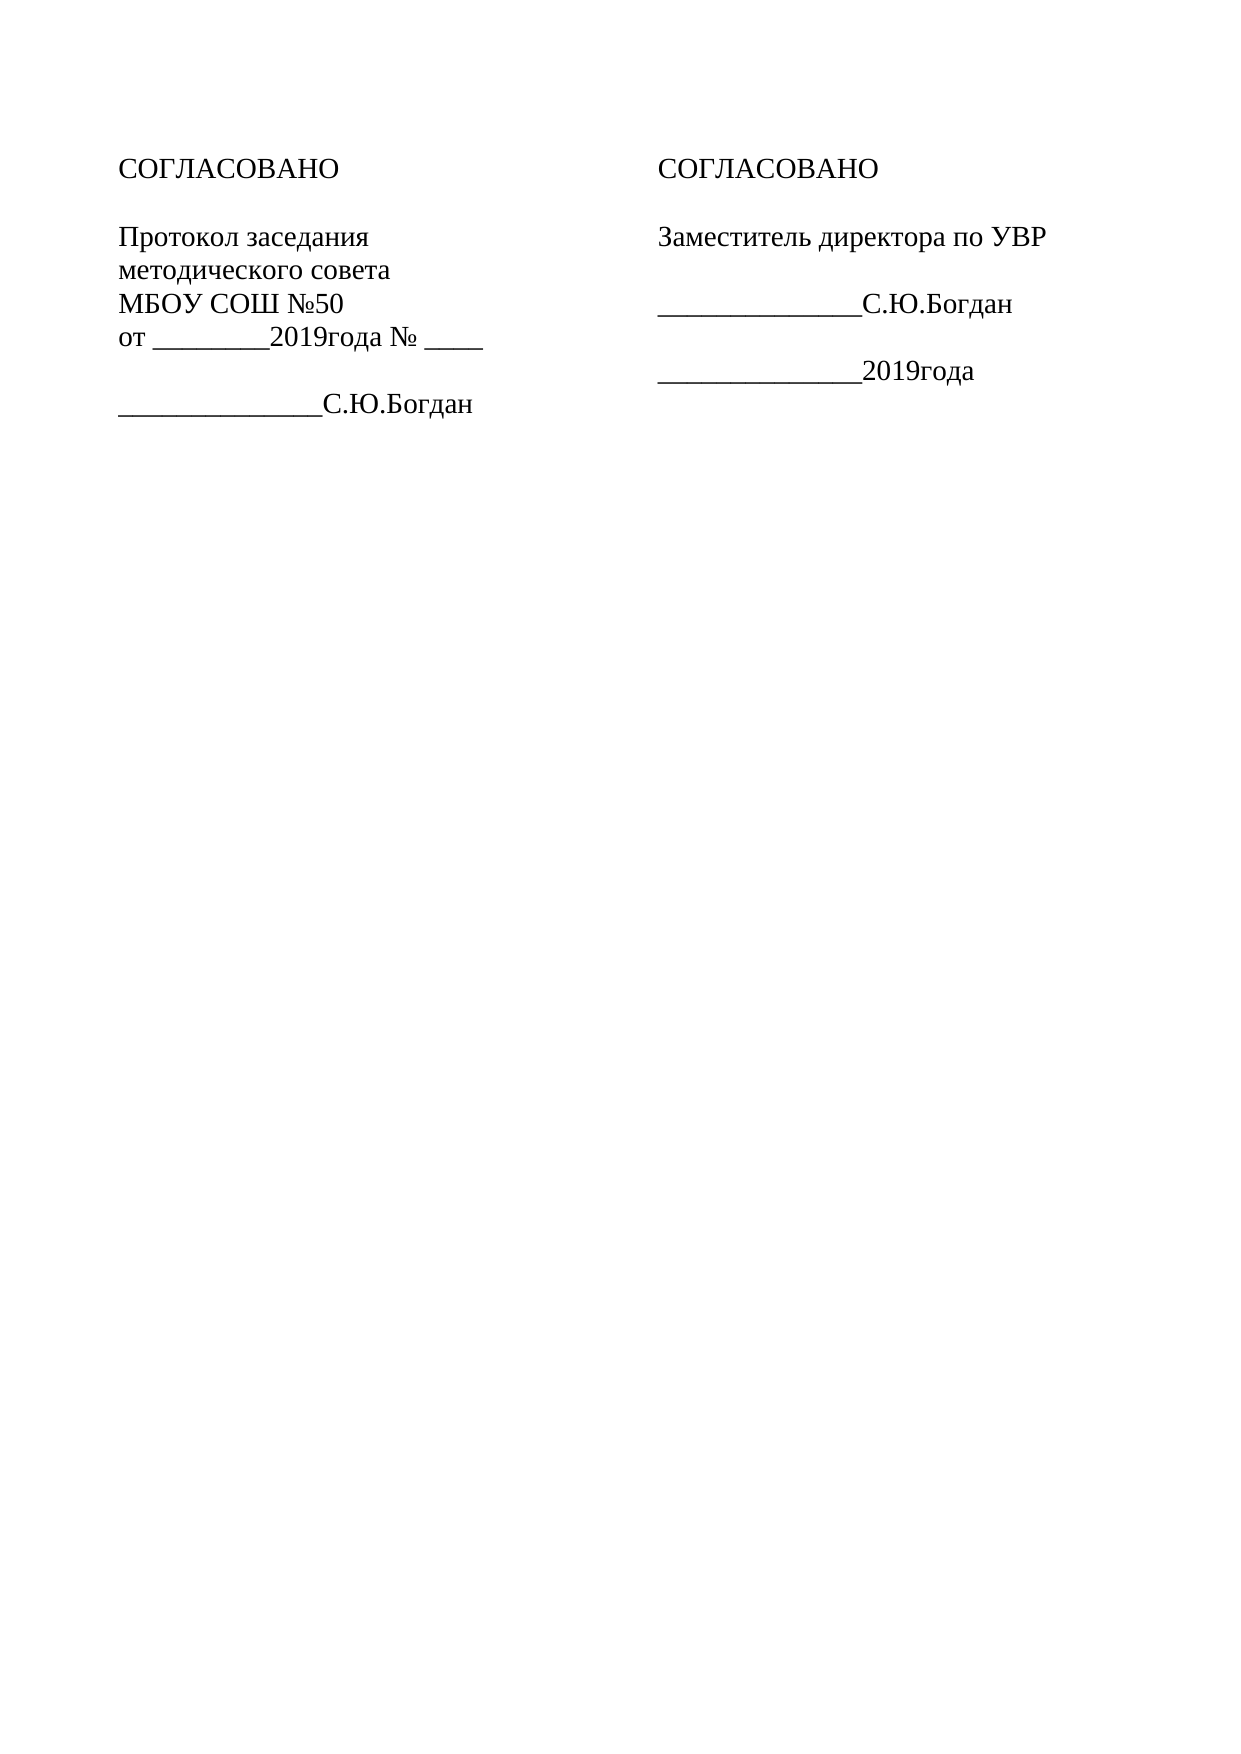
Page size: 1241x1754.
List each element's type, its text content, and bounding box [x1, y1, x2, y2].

text МБОУ СОШ №50 [118, 286, 583, 319]
text ______________С.Ю.Богдан [658, 286, 1122, 319]
text от ________2019года № ____ [118, 319, 583, 353]
text СОГЛАСОВАНО [118, 152, 583, 185]
text Заместитель директора по УВР [658, 219, 1122, 252]
text ______________С.Ю.Богдан [118, 386, 583, 420]
text Протокол заседания [118, 219, 583, 252]
text методического совета [118, 252, 583, 286]
text ______________2019года [658, 353, 1122, 386]
text СОГЛАСОВАНО [658, 152, 1122, 185]
